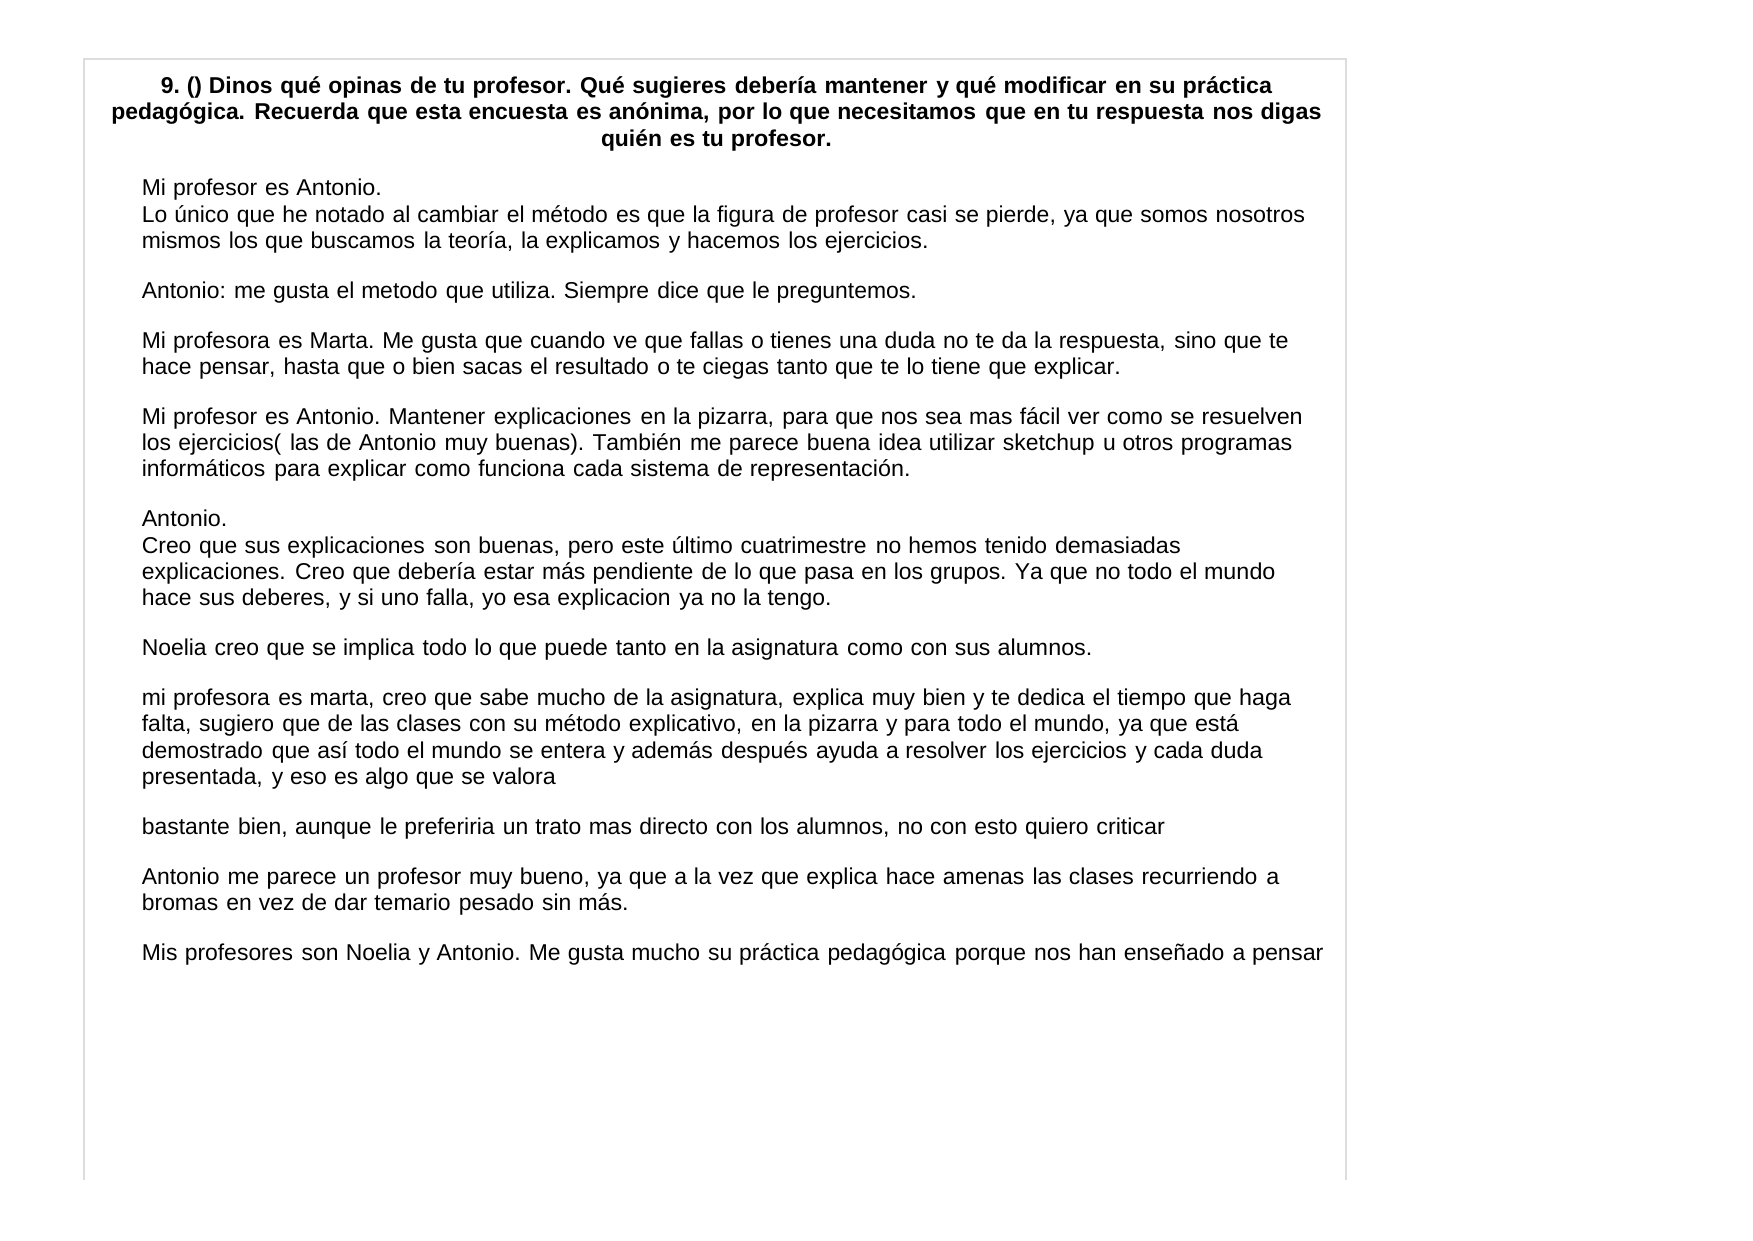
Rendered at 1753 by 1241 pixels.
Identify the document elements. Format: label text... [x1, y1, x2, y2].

text Creo que sus explicaciones son buenas, pero este último cuatrimestre no hemos tenido demasiadas explicaciones. Creo que debería estar más pendiente de lo que pasa en los grupos. Ya que no todo el mundo hace sus deberes, y si uno falla, yo esa explicacion ya no la tengo. [142, 532, 1302, 611]
text ­ mi profesora es marta, creo que sabe mucho de la asignatura, explica muy bien y te dedica el tiempo que haga falta, sugiero que de las clases con su método explicativo, en la pizarra y para todo el mundo, ya que está demostrado que así todo el mundo se entera y además después ayuda a resolver los ejercicios y cada duda presentada, y eso es algo que se valora [97, 684, 1299, 789]
text ­ Noelia creo que se implica todo lo que puede tanto en la asignatura como con sus alumnos. [97, 634, 1502, 660]
text ­ Antonio me parece un profesor muy bueno, ya que a la vez que explica hace amenas las clases recurriendo a bromas en vez de dar temario pesado sin más. [97, 863, 1287, 916]
text ­ Antonio. [97, 505, 1502, 531]
text ­ Antonio: me gusta el metodo que utiliza. Siempre dice que le preguntemos. [97, 277, 1328, 303]
text ­ Mi profesor es Antonio. Mantener explicaciones en la pizarra, para que nos sea mas fácil ver como se resuelven los ejercicios( las de Antonio muy buenas). También me parece buena idea utilizar sketchup u otros programas informáticos para explicar como funciona cada sistema de representación. [97, 403, 1311, 482]
text ­ bastante bien, aunque le preferiria un trato mas directo con los alumnos, no con esto quiero criticar [97, 813, 1502, 839]
text ­ Mi profesor es Antonio. [97, 174, 1502, 201]
text 9. () Dinos qué opinas de tu profesor. Qué sugieres debería mantener y qué modificar en su práctica pedagógica. Recuerda que esta encuesta es anónima, por lo que necesitamos que en tu respuesta nos digas quién es tu profesor. [107, 72, 1325, 151]
text Lo único que he notado al cambiar el método es que la figura de profesor casi se pierde, ya que somos nosotros mismos los que buscamos la teoría, la explicamos y hacemos los ejercicios. [142, 201, 1313, 253]
text ­ Mis profesores son Noelia y Antonio. Me gusta mucho su práctica pedagógica porque nos han enseñado a pensar [97, 939, 1502, 965]
text ­ Mi profesora es Marta. Me gusta que cuando ve que fallas o tienes una duda no te da la respuesta, sino que te hace pensar, hasta que o bien sacas el resultado o te ciegas tanto que te lo tiene que explicar. [97, 327, 1297, 379]
